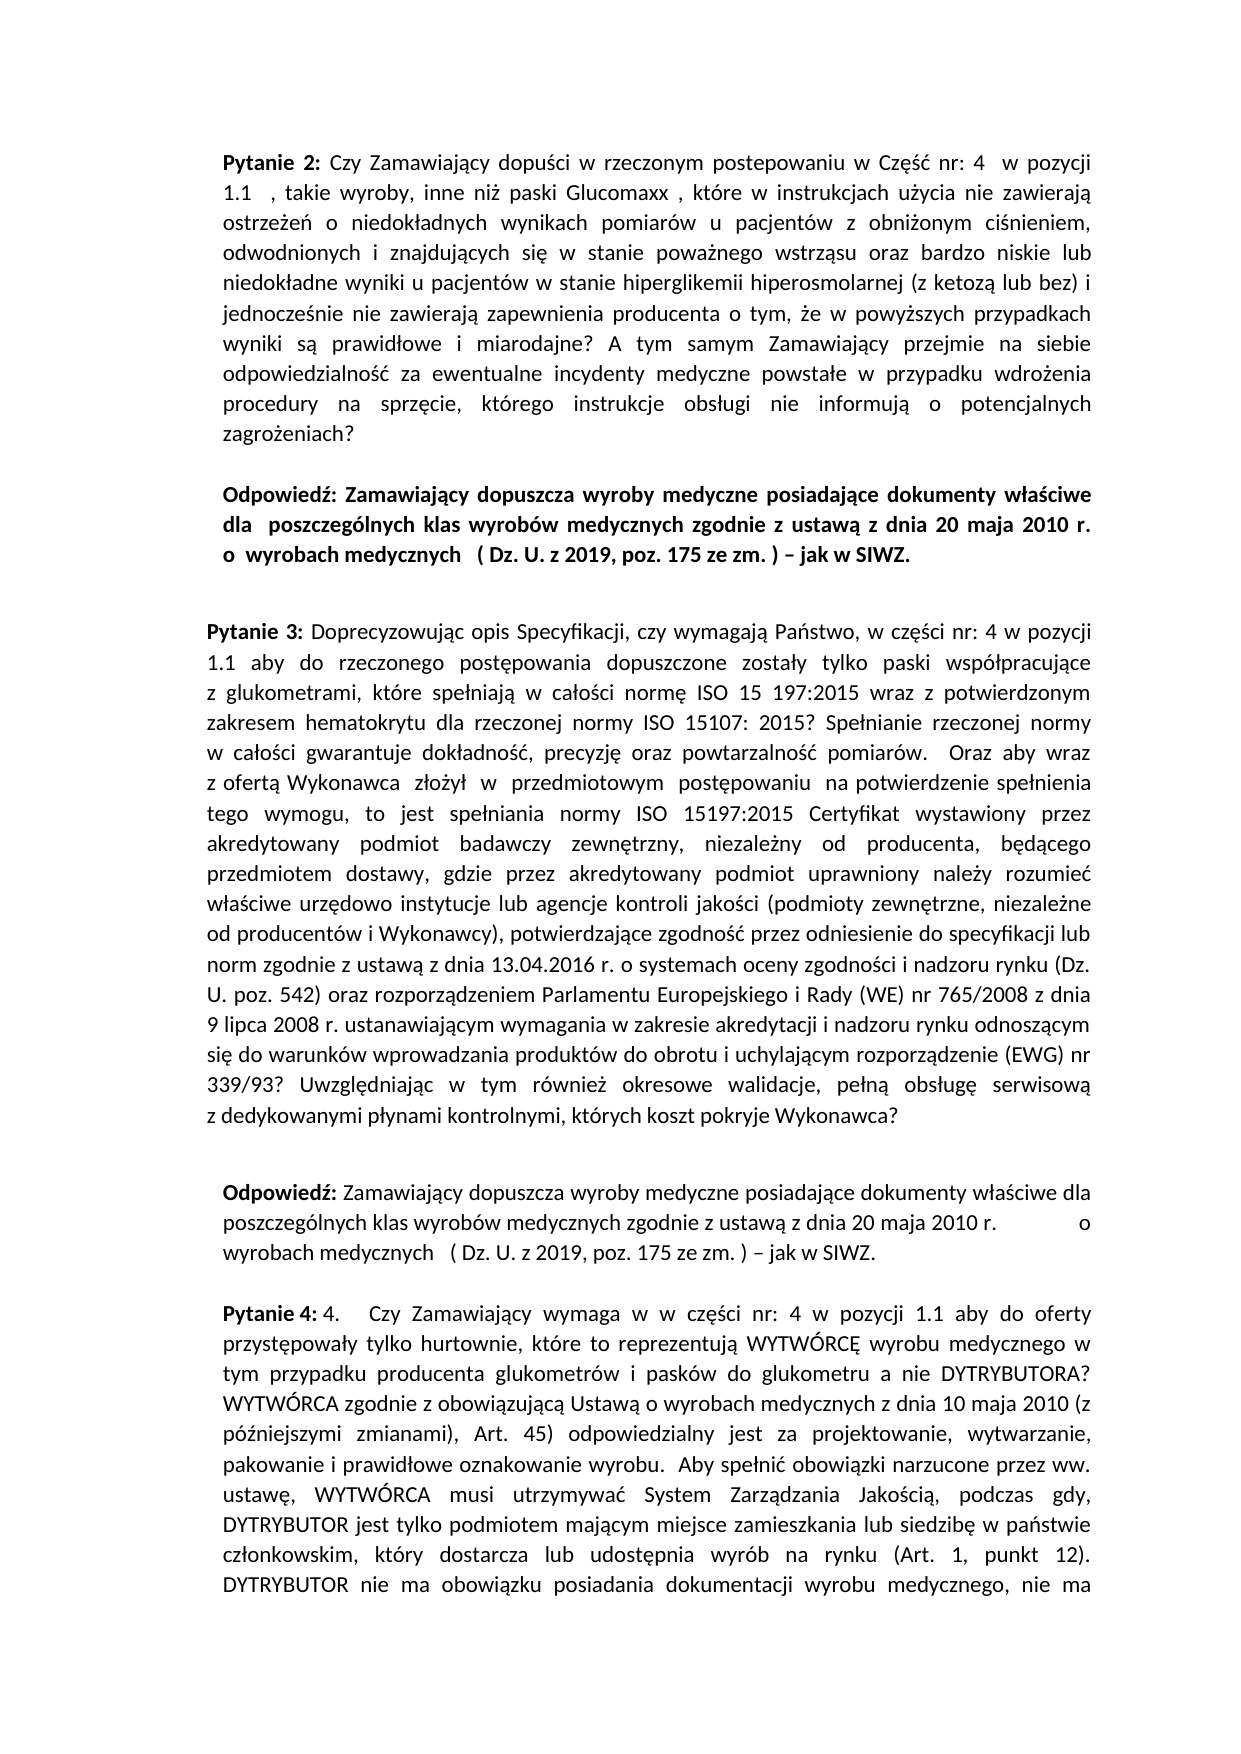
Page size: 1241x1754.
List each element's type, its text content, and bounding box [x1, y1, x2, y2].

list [223, 1299, 1093, 1598]
text Pytanie 3: Doprecyzowując opis Specyfikacji, czy wymagają Państwo, w części nr: 4 w pozycji 1.1 aby do rzeczonego postępowania dopuszczone zostały tylko paski współpracujące z glukometrami, które spełniają w całości normę ISO 15 197:2015 wraz z potwierdzonym zakresem hematokrytu dla rzeczonej normy ISO 15107: 2015? Spełnianie rzeczonej normy w całości gwarantuje dokładność, precyzję oraz powtarzalność pomiarów. Oraz aby wraz z ofertą Wykonawca złożył w przedmiotowym postępowaniu na potwierdzenie spełnienia tego wymogu, to jest spełniania normy ISO 15197:2015 Certyfikat wystawiony przez akredytowany podmiot badawczy zewnętrzny, niezależny od producenta, będącego przedmiotem dostawy, gdzie przez akredytowany podmiot uprawniony należy rozumieć właściwe urzędowo instytucje lub agencje kontroli jakości (podmioty zewnętrzne, niezależne od producentów i Wykonawcy), potwierdzające zgodność przez odniesienie do specyfikacji lub norm zgodnie z ustawą z dnia 13.04.2016 r. o systemach oceny zgodności i nadzoru rynku (Dz. U. poz. 542) oraz rozporządzeniem Parlamentu Europejskiego i Rady (WE) nr 765/2008 z dnia 9 lipca 2008 r. ustanawiającym wymagania w zakresie akredytacji i nadzoru rynku odnoszącym się do warunków wprowadzania produktów do obrotu i uchylającym rozporządzenie (EWG) nr 339/93? Uwzględniając w tym również okresowe walidacje, pełną obsługę serwisową z dedykowanymi płynami kontrolnymi, których koszt pokryje Wykonawca? [207, 617, 1093, 1129]
list Odpowiedź: Zamawiający dopuszcza wyroby medyczne posiadające dokumenty właściwe dla poszczególnych klas wyrobów medycznych zgodnie z ustawą z dnia 20 maja 2010 r. o wyrobach medycznych ( Dz. U. z 2019, poz. 175 ze zm. ) – jak w SIWZ. [223, 1178, 1093, 1266]
list Odpowiedź: Zamawiający dopuszcza wyroby medyczne posiadające dokumenty właściwe dla poszczególnych klas wyrobów medycznych zgodnie z ustawą z dnia 20 maja 2010 r. o wyrobach medycznych ( Dz. U. z 2019, poz. 175 ze zm. ) – jak w SIWZ. [223, 480, 1093, 568]
list Pytanie 2: Czy Zamawiający dopuści w rzeczonym postepowaniu w Część nr: 4 w pozycji 1.1 , takie wyroby, inne niż paski Glucomaxx , które w instrukcjach użycia nie zawierają ostrzeżeń o niedokładnych wynikach pomiarów u pacjentów z obniżonym ciśnieniem, odwodnionych i znajdujących się w stanie poważnego wstrząsu oraz bardzo niskie lub niedokładne wyniki u pacjentów w stanie hiperglikemii hiperosmolarnej (z ketozą lub bez) i jednocześnie nie zawierają zapewnienia producenta o tym, że w powyższych przypadkach wyniki są prawidłowe i miarodajne? A tym samym Zamawiający przejmie na siebie odpowiedzialność za ewentualne incydenty medyczne powstałe w przypadku wdrożenia procedury na sprzęcie, którego instrukcje obsługi nie informują o potencjalnych zagrożeniach? [223, 148, 1093, 447]
